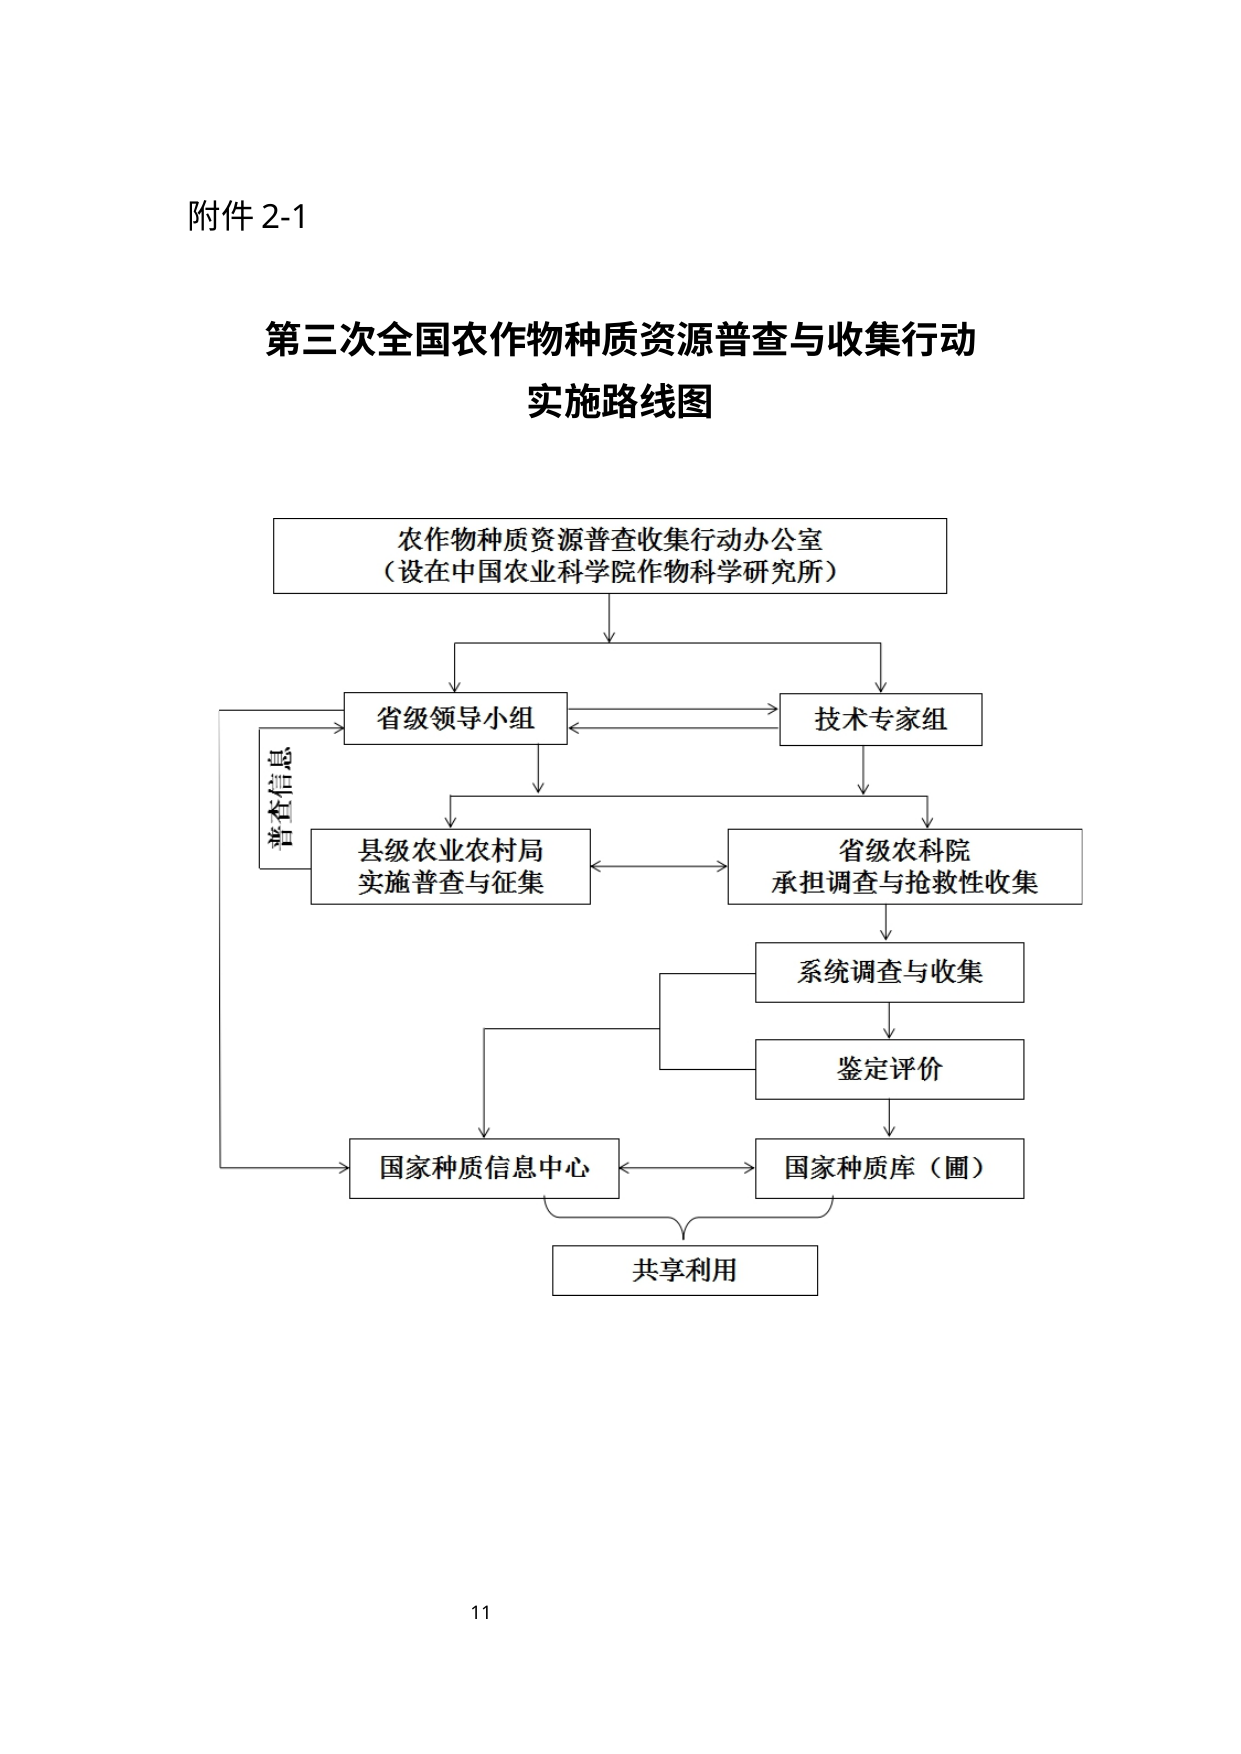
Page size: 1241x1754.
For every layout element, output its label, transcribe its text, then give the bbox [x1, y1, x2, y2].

text 实施路线图 [187, 366, 1053, 428]
text 附件2-1 [187, 178, 1053, 241]
text 第三次全国农作物种质资源普查与收集行动 [187, 303, 1053, 366]
picture [218, 518, 1083, 1296]
